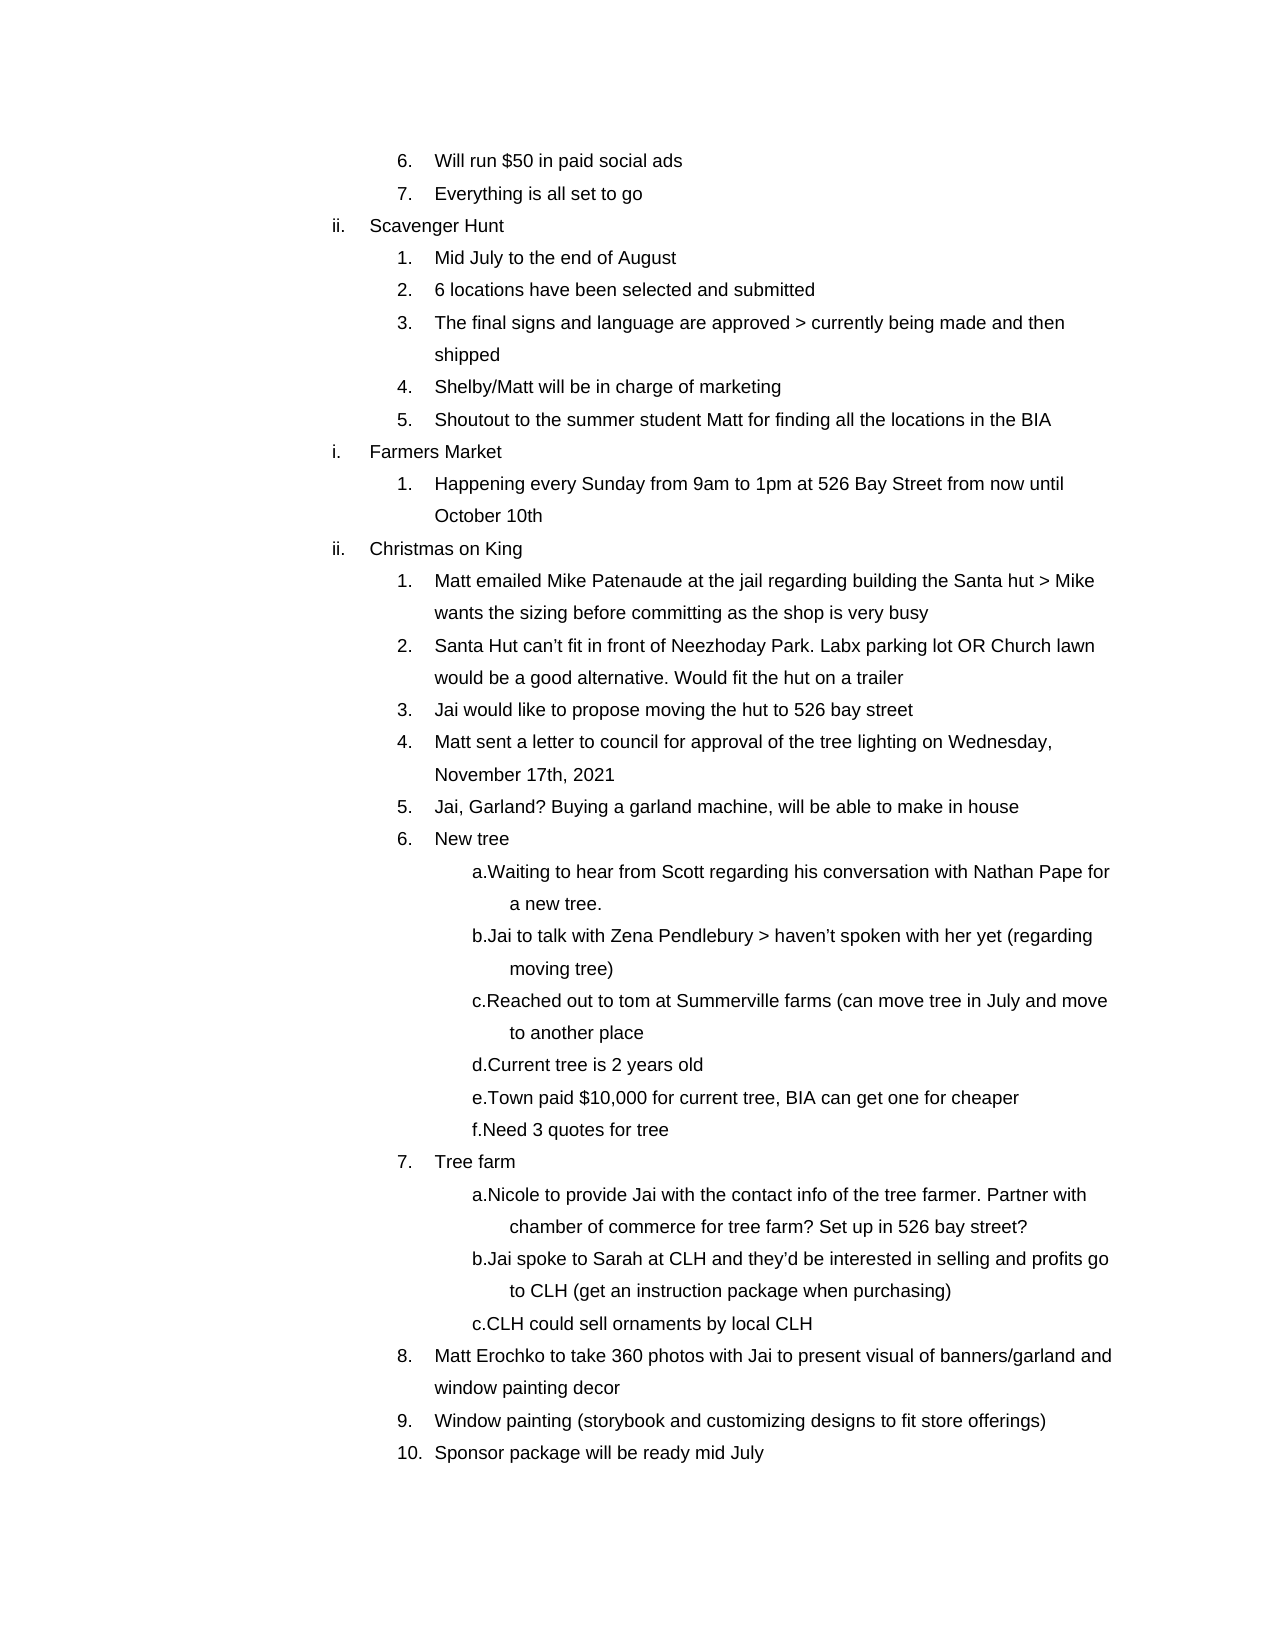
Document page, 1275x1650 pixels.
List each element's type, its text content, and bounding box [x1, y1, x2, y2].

list Farmers Market [332, 441, 1125, 462]
list Matt emailed Mike Patenaude at the jail regarding building the Santa hut > Mike wants the sizing before committing as the shop is very busy [397, 570, 1125, 624]
list Jai would like to propose moving the hut to 526 bay street [397, 699, 1125, 721]
list Current tree is 2 years old [472, 1054, 1125, 1076]
list Will run $50 in paid social ads [397, 150, 1125, 172]
list Window painting (storybook and customizing designs to fit store offerings) [397, 1409, 1125, 1431]
list New tree [397, 828, 1125, 850]
list Tree farm [397, 1151, 1125, 1173]
list Happening every Sunday from 9am to 1pm at 526 Bay Street from now until October 10th [397, 473, 1125, 527]
list Jai, Garland? Buying a garland machine, will be able to make in house [397, 796, 1125, 817]
list Reached out to tom at Summerville farms (can move tree in July and move to another place [472, 989, 1125, 1043]
list Nicole to provide Jai with the contact info of the tree farmer. Partner with chamber of commerce for tree farm? Set up in 526 bay street? [472, 1183, 1125, 1237]
list Matt sent a letter to council for approval of the tree lighting on Wednesday, November 17th, 2021 [397, 731, 1125, 785]
list Shelby/Matt will be in charge of marketing [397, 376, 1125, 398]
list The final signs and language are approved > currently being made and then shipped [397, 311, 1125, 365]
list Town paid $10,000 for current tree, BIA can get one for cheaper [472, 1086, 1125, 1108]
list Scavenger Hunt [332, 214, 1125, 236]
list Matt Erochko to take 360 photos with Jai to present visual of banners/garland and window painting decor [397, 1345, 1125, 1399]
list Everything is all set to go [397, 182, 1125, 204]
list Jai to talk with Zena Pendlebury > haven’t spoken with her yet (regarding moving tree) [472, 925, 1125, 979]
list Mid July to the end of August [397, 247, 1125, 268]
list Waiting to hear from Scott regarding his conversation with Nathan Pape for a new tree. [472, 860, 1125, 914]
list Jai spoke to Sarah at CLH and they’d be interested in selling and profits go to CLH (get an instruction package when purchasing) [472, 1248, 1125, 1302]
list Sponsor package will be ready mid July [397, 1442, 1125, 1463]
list CLH could sell ornaments by local CLH [472, 1312, 1125, 1334]
list 6 locations have been selected and submitted [397, 279, 1125, 301]
list Shoutout to the summer student Matt for finding all the locations in the BIA [397, 408, 1125, 430]
list Need 3 quotes for tree [472, 1119, 1125, 1140]
list Santa Hut can’t fit in front of Neezhoday Park. Labx parking lot OR Church lawn would be a good alternative. Would fit the hut on a trailer [397, 634, 1125, 688]
list Christmas on King [332, 537, 1125, 559]
